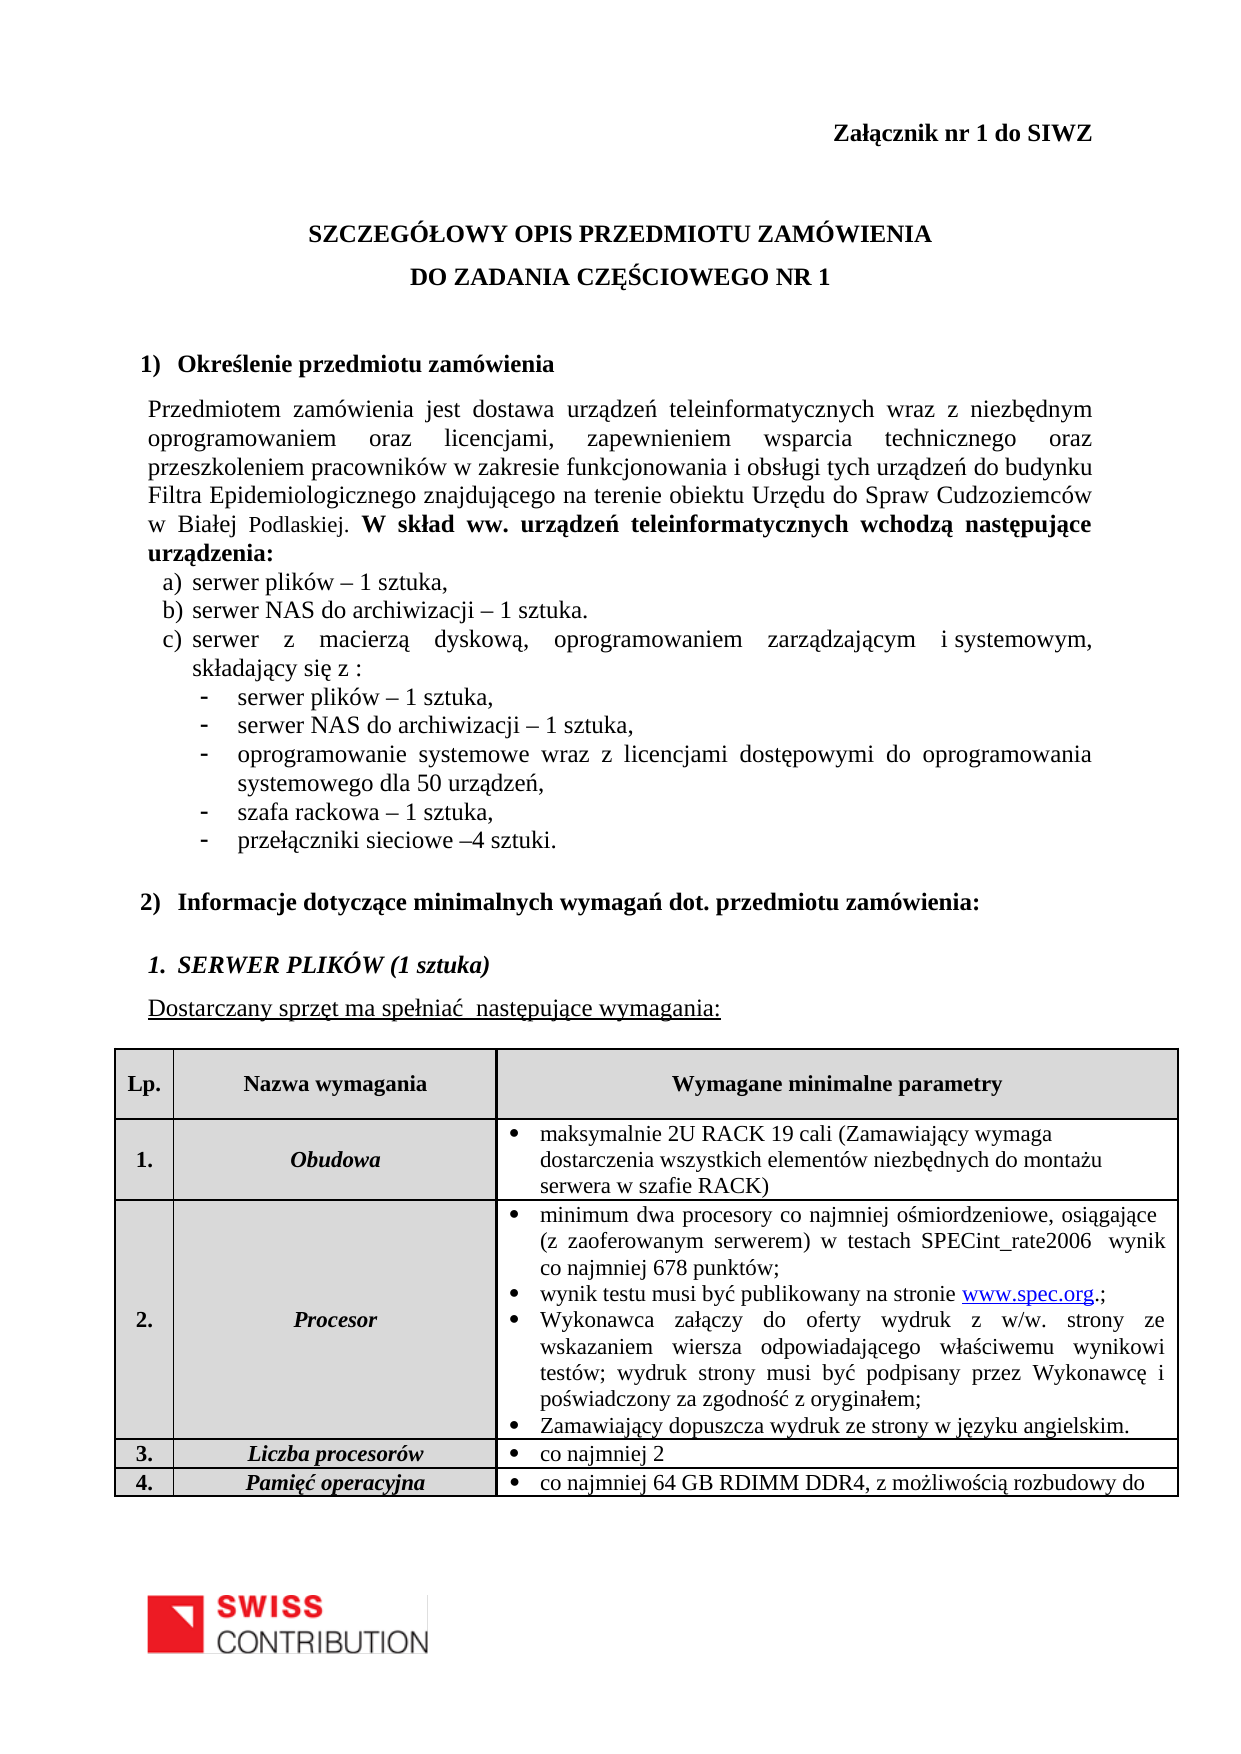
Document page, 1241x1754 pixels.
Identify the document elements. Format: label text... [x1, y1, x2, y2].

table_header Nazwa wymagania [174, 1050, 495, 1118]
picture [147, 1595, 429, 1655]
text SZCZEGÓŁOWY OPIS PRZEDMIOTU ZAMÓWIENIA [148, 219, 1093, 248]
list oprogramowanie systemowe wraz z licencjami dostępowymi do oprogramowania systemowego dla 50 urządzeń, [200, 739, 1093, 797]
list Określenie przedmiotu zamówienia [140, 349, 1093, 377]
list Informacje dotyczące minimalnych wymagań dot. przedmiotu zamówienia: [140, 887, 1093, 916]
text DO ZADANIA CZĘŚCIOWEGO NR 1 [148, 262, 1093, 291]
list SERWER PLIKÓW (1 sztuka) [148, 950, 1093, 979]
table_header Lp. [116, 1050, 173, 1118]
table_cell maksymalnie 2U RACK 19 cali (Zamawiający wymaga dostarczenia wszystkich elementów niezbędnych do montażu serwera w szafie RACK) [498, 1120, 1177, 1199]
list serwer NAS do archiwizacji – 1 sztuka. [162, 595, 1093, 624]
text Załącznik nr 1 do SIWZ [148, 118, 1093, 147]
list serwer plików – 1 sztuka, [162, 567, 1093, 595]
list serwer plików – 1 sztuka, [200, 682, 1093, 710]
table_cell minimum dwa procesory co najmniej ośmiordzeniowe, osiągające (z zaoferowanym serwerem) w testach SPECint_rate2006 wynik co najmniej 678 punktów; wynik testu musi być publikowany na stronie www.spec.org.; Wykonawca załączy do oferty wydruk z w/w. strony ze wskazaniem wiersza odpowiadającego właściwemu wynikowi testów; wydruk strony musi być podpisany przez Wykonawcę i poświadczony za zgodność z oryginałem; Zamawiający dopuszcza wydruk ze strony w języku angielskim. [498, 1201, 1177, 1438]
list przełączniki sieciowe –4 sztuki. [200, 825, 1093, 854]
text Dostarczany sprzęt ma spełniać następujące wymagania: [148, 993, 1093, 1022]
table_cell 3. [116, 1440, 173, 1467]
table_cell 4. [116, 1469, 173, 1495]
table_cell Procesor [174, 1201, 495, 1438]
table_cell 2. [116, 1201, 173, 1438]
table_cell 1. [116, 1120, 173, 1199]
list serwer NAS do archiwizacji – 1 sztuka, [200, 710, 1093, 739]
table_header Wymagane minimalne parametry [498, 1050, 1177, 1118]
table_cell Liczba procesorów [174, 1440, 495, 1467]
text Przedmiotem zamówienia jest dostawa urządzeń teleinformatycznych wraz z niezbędnym oprogramowaniem oraz licencjami, zapewnieniem wsparcia technicznego oraz przeszkoleniem pracowników w zakresie funkcjonowania i obsługi tych urządzeń do budynku Filtra Epidemiologicznego znajdującego na terenie obiektu Urzędu do Spraw Cudzoziemców w Białej Podlaskiej. W skład ww. urządzeń teleinformatycznych wchodzą następujące urządzenia: [148, 394, 1093, 567]
list serwer z macierzą dyskową, oprogramowaniem zarządzającym i systemowym, składający się z : [162, 624, 1093, 682]
table_cell Pamięć operacyjna [174, 1469, 495, 1495]
table_cell Obudowa [174, 1120, 495, 1199]
table_cell co najmniej 2 [498, 1440, 1177, 1467]
list szafa rackowa – 1 sztuka, [200, 797, 1093, 825]
